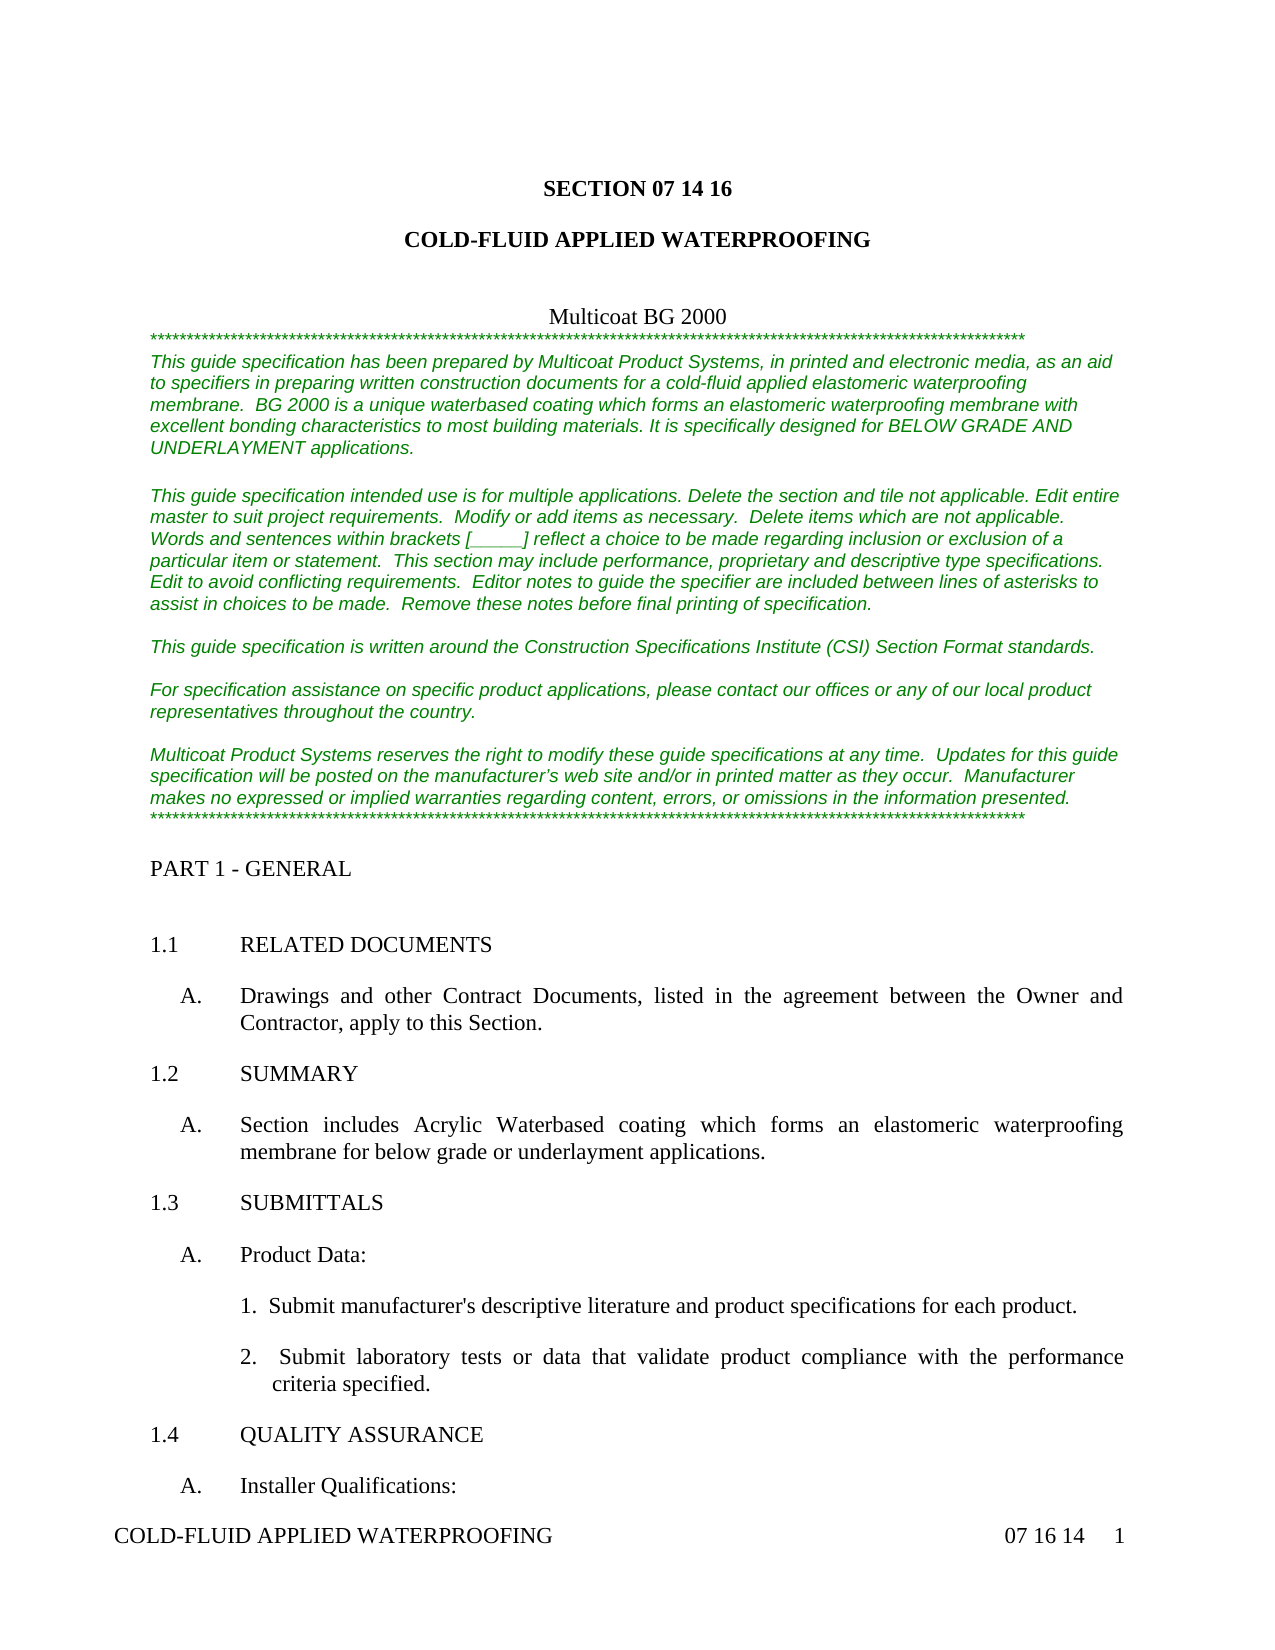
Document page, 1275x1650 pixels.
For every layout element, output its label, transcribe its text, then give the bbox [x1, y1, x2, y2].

text ************************************************************************************************************************ [150, 808, 1125, 830]
text QUALITY ASSURANCE [150, 1421, 1125, 1447]
list Multicoat BG 2000 [150, 303, 1125, 329]
text This guide specification intended use is for multiple applications. Delete the section and tile not applicable. Edit entire master to suit project requirements. Modify or add items as necessary. Delete items which are not applicable. Words and sentences within brackets [_____] reflect a choice to be made regarding inclusion or exclusion of a particular item or statement. This section may include performance, proprietary and descriptive type specifications. Edit to avoid conflicting requirements. Editor notes to guide the specifier are included between lines of asterisks to assist in choices to be made. Remove these notes before final printing of specification. [150, 485, 1125, 614]
list 1. Submit manufacturer's descriptive literature and product specifications for each product. [240, 1292, 1125, 1318]
text SUMMARY [150, 1060, 1125, 1087]
text SUBMITTALS [150, 1189, 1125, 1216]
text This guide specification is written around the Construction Specifications Institute (CSI) Section Format standards. [150, 636, 1125, 657]
list 2. Submit laboratory tests or data that validate product compliance with the performance criteria specified. [240, 1343, 1125, 1396]
text SECTION 07 14 16 [150, 175, 1125, 201]
text For specification assistance on specific product applications, please contact our offices or any of our local product representatives throughout the country. [150, 679, 1125, 722]
text COLD-FLUID APPLIED WATERPROOFING [150, 226, 1125, 253]
text Multicoat Product Systems reserves the right to modify these guide specifications at any time. Updates for this guide specification will be posted on the manufacturer’s web site and/or in printed matter as they occur. Manufacturer makes no expressed or implied warranties regarding content, errors, or omissions in the information presented. [150, 743, 1125, 808]
text Section includes Acrylic Waterbased coating which forms an elastomeric waterproofing membrane for below grade or underlayment applications. [180, 1112, 1125, 1164]
text ************************************************************************************************************************ [150, 329, 1125, 351]
text This guide specification has been prepared by Multicoat Product Systems, in printed and electronic media, as an aid to specifiers in preparing written construction documents for a cold-fluid applied elastomeric waterproofing membrane. BG 2000 is a unique waterbased coating which forms an elastomeric waterproofing membrane with excellent bonding characteristics to most building materials. It is specifically designed for BELOW GRADE AND UNDERLAYMENT applications. [150, 351, 1125, 458]
text Product Data: [180, 1241, 1125, 1267]
text Installer Qualifications: [180, 1472, 1125, 1499]
text RELATED DOCUMENTS [150, 931, 1125, 957]
text GENERAL [150, 855, 1125, 881]
text Drawings and other Contract Documents, listed in the agreement between the Owner and Contractor, apply to this Section. [180, 982, 1125, 1035]
